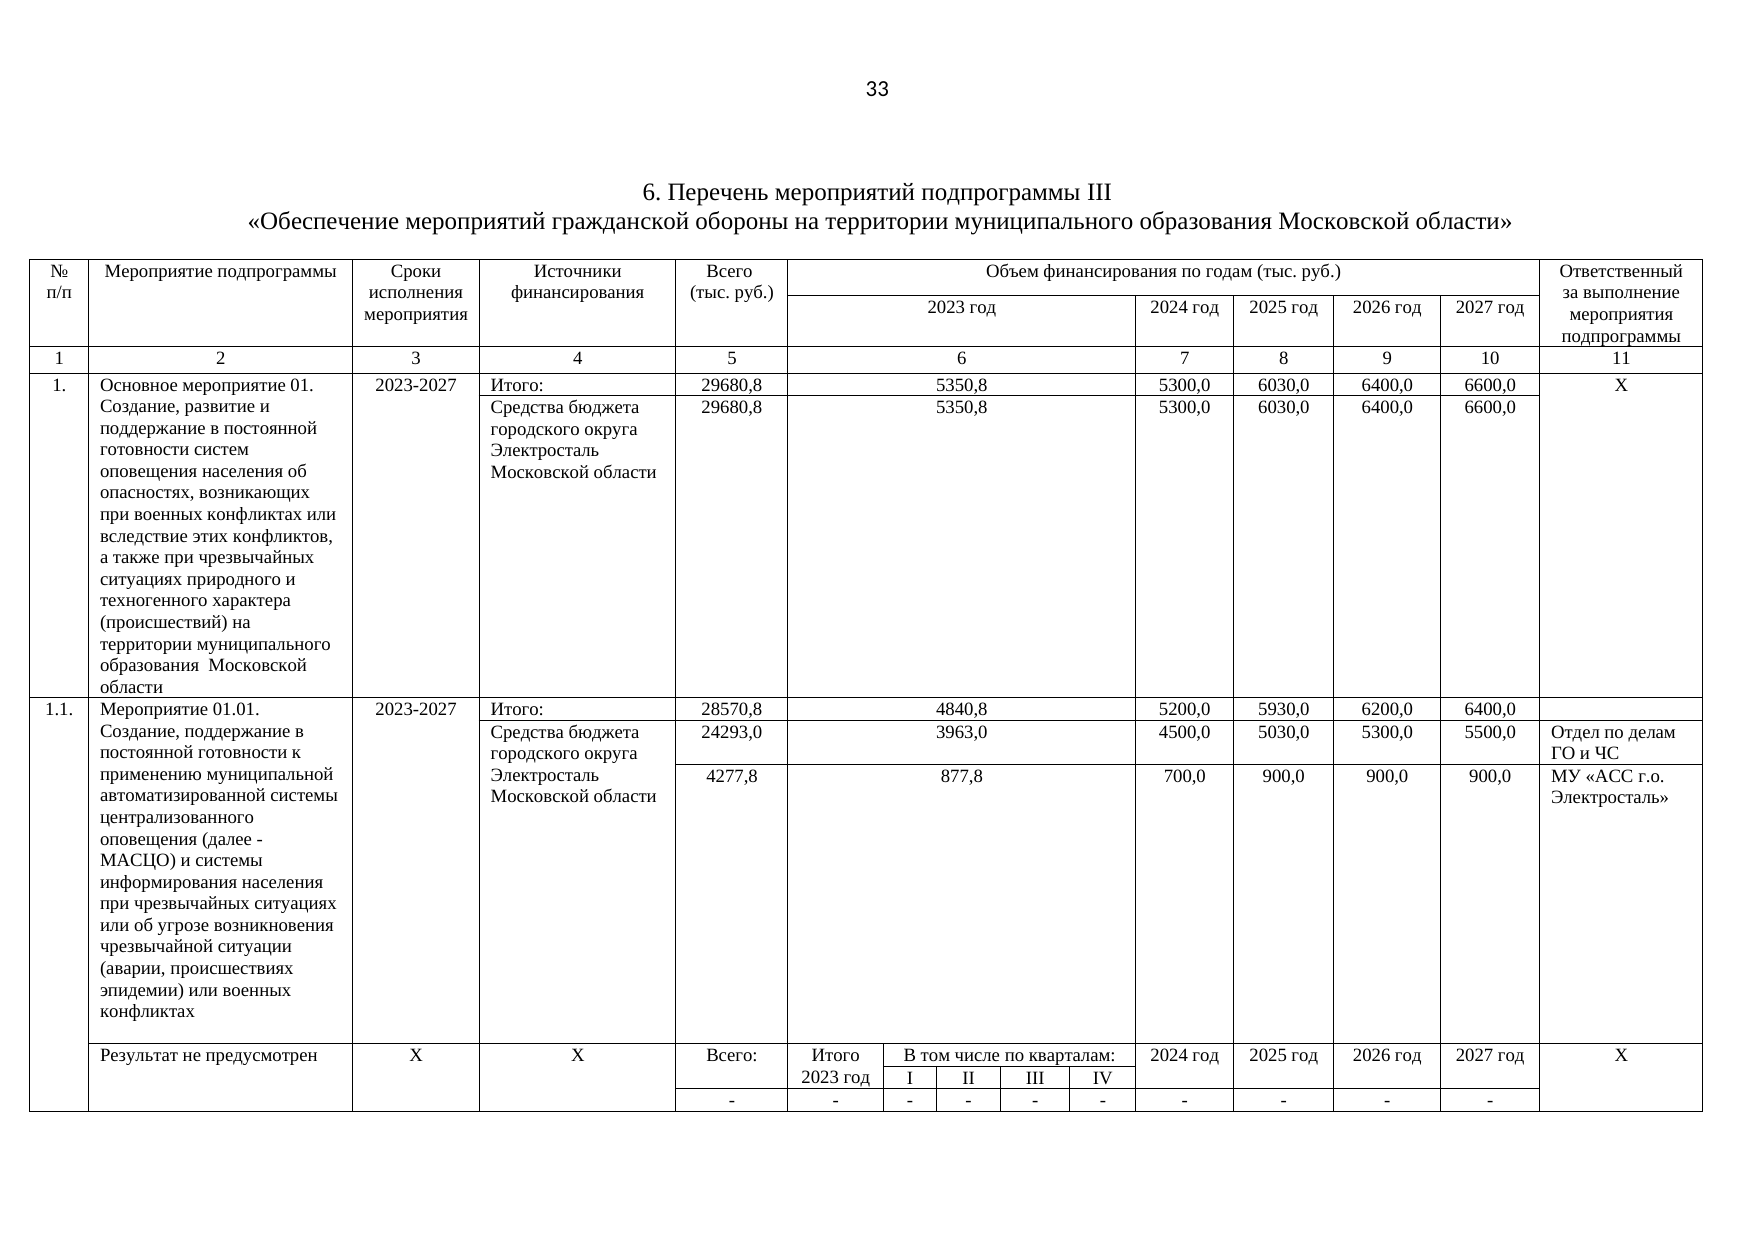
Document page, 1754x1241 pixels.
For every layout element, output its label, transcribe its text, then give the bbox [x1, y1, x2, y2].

table_header Сроки исполнения мероприятия [353, 260, 479, 346]
table_cell 2023-2027 [353, 374, 479, 697]
table_cell IV [1070, 1067, 1135, 1088]
table_cell 1 [30, 347, 88, 373]
table_cell 2023 год [788, 296, 1135, 346]
table_cell Итого: [480, 374, 675, 395]
table_cell 10 [1441, 347, 1539, 373]
table_cell Х [353, 1044, 479, 1111]
table_cell 6600,0 [1441, 374, 1539, 395]
table_cell Основное мероприятие 01. Создание, развитие и поддержание в постоянной готовности систем оповещения населения об опасностях, возникающих при военных конфликтах или вследствие этих конфликтов, а также при чрезвычайных ситуациях природного и техногенного характера (происшествий) на территории муниципального образования Московской области [89, 374, 352, 697]
table_cell 4 [480, 347, 675, 373]
table_cell 700,0 [1136, 765, 1233, 1043]
table_cell 900,0 [1234, 765, 1333, 1043]
table_header № п/п [30, 260, 88, 346]
table_cell [1540, 698, 1702, 720]
table_cell - [937, 1089, 1000, 1111]
table_header Источники финансирования [480, 260, 675, 346]
table_cell 5930,0 [1234, 698, 1333, 720]
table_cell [480, 721, 675, 1043]
table_header Мероприятие подпрограммы [89, 260, 352, 346]
table_cell 4840,8 [788, 698, 1135, 720]
table_cell - [884, 1089, 936, 1111]
table_header Ответственный за выполнение мероприятия подпрограммы [1540, 260, 1702, 346]
table_cell 1. [30, 374, 88, 697]
table_cell - [1334, 1089, 1440, 1111]
table_header Объем финансирования по годам (тыс. руб.) [788, 260, 1539, 295]
text «Обеспечение мероприятий гражданской обороны на территории муниципального образования Московской области» [118, 206, 1636, 235]
table_cell 4500,0 [1136, 721, 1233, 764]
table_cell Всего: [676, 1044, 787, 1088]
table_cell 6030,0 [1234, 396, 1333, 697]
table_cell 4277,8 [676, 765, 787, 1043]
table_cell 2026 год [1334, 1044, 1440, 1088]
table_header Всего (тыс. руб.) [676, 260, 787, 346]
table_cell 6 [788, 347, 1135, 373]
table_cell 8 [1234, 347, 1333, 373]
table_cell Результат не предусмотрен [89, 1044, 352, 1111]
table_cell 2024 год [1136, 1044, 1233, 1088]
table_cell 877,8 [788, 765, 1135, 1043]
table_cell Итого 2023 год [788, 1044, 883, 1088]
table_cell III [1001, 1067, 1069, 1088]
table_cell 6400,0 [1334, 396, 1440, 697]
table_cell 900,0 [1334, 765, 1440, 1043]
table_cell 3 [353, 347, 479, 373]
table_cell 5200,0 [1136, 698, 1233, 720]
table_cell 24293,0 [676, 721, 787, 764]
table_cell В том числе по кварталам: [884, 1044, 1135, 1066]
table_cell 2024 год [1136, 296, 1233, 346]
table_cell 2027 год [1441, 296, 1539, 346]
table_cell 11 [1540, 347, 1702, 373]
table_cell 5300,0 [1136, 374, 1233, 395]
table_cell 2027 год [1441, 1044, 1539, 1088]
table_cell Итого: [480, 698, 675, 720]
table_cell 6600,0 [1441, 396, 1539, 697]
table_cell 29680,8 [676, 374, 787, 395]
table_cell Средства бюджета городского округа Электросталь Московской области [480, 396, 675, 697]
table_cell 2026 год [1334, 296, 1440, 346]
table_cell - [1136, 1089, 1233, 1111]
table_cell 7 [1136, 347, 1233, 373]
table_cell Отдел по делам ГО и ЧС [1540, 721, 1702, 764]
table_cell 6030,0 [1234, 374, 1333, 395]
table_cell 29680,8 [676, 396, 787, 697]
table_cell 2025 год [1234, 1044, 1333, 1088]
table_cell Х [1540, 1044, 1702, 1111]
table_cell 2 [89, 347, 352, 373]
table_cell 900,0 [1441, 765, 1539, 1043]
table_cell - [1441, 1089, 1539, 1111]
table_cell II [937, 1067, 1000, 1088]
table_cell 2023-2027 [353, 698, 479, 1043]
table_cell 5350,8 [788, 396, 1135, 697]
table_cell МУ «АСС г.о. Электросталь» [1540, 765, 1702, 1043]
text 6. Перечень мероприятий подпрограммы III [118, 177, 1636, 206]
table_cell 5030,0 [1234, 721, 1333, 764]
table_cell - [1070, 1089, 1135, 1111]
table_cell 1.1. [30, 698, 88, 1111]
table_cell 6200,0 [1334, 698, 1440, 720]
table_cell - [1234, 1089, 1333, 1111]
table_cell - [676, 1089, 787, 1111]
table_cell Х [480, 1044, 675, 1111]
table_cell 6400,0 [1441, 698, 1539, 720]
table_cell 5350,8 [788, 374, 1135, 395]
table_cell - [788, 1089, 883, 1111]
table_cell 5300,0 [1136, 396, 1233, 697]
table_cell 2025 год [1234, 296, 1333, 346]
table_cell 5500,0 [1441, 721, 1539, 764]
table_cell - [1001, 1089, 1069, 1111]
table_cell 5 [676, 347, 787, 373]
table_cell 5300,0 [1334, 721, 1440, 764]
table_cell Х [1540, 374, 1702, 697]
table_cell I [884, 1067, 936, 1088]
table_cell 28570,8 [676, 698, 787, 720]
table_cell 6400,0 [1334, 374, 1440, 395]
table_cell 3963,0 [788, 721, 1135, 764]
table_cell Мероприятие 01.01. Создание, поддержание в постоянной готовности к применению муниципальной автоматизированной системы централизованного оповещения (далее - МАСЦО) и системы информирования населения при чрезвычайных ситуациях или об угрозе возникновения чрезвычайной ситуации (аварии, происшествиях эпидемии) или военных конфликтах [89, 698, 352, 1043]
table_cell 9 [1334, 347, 1440, 373]
